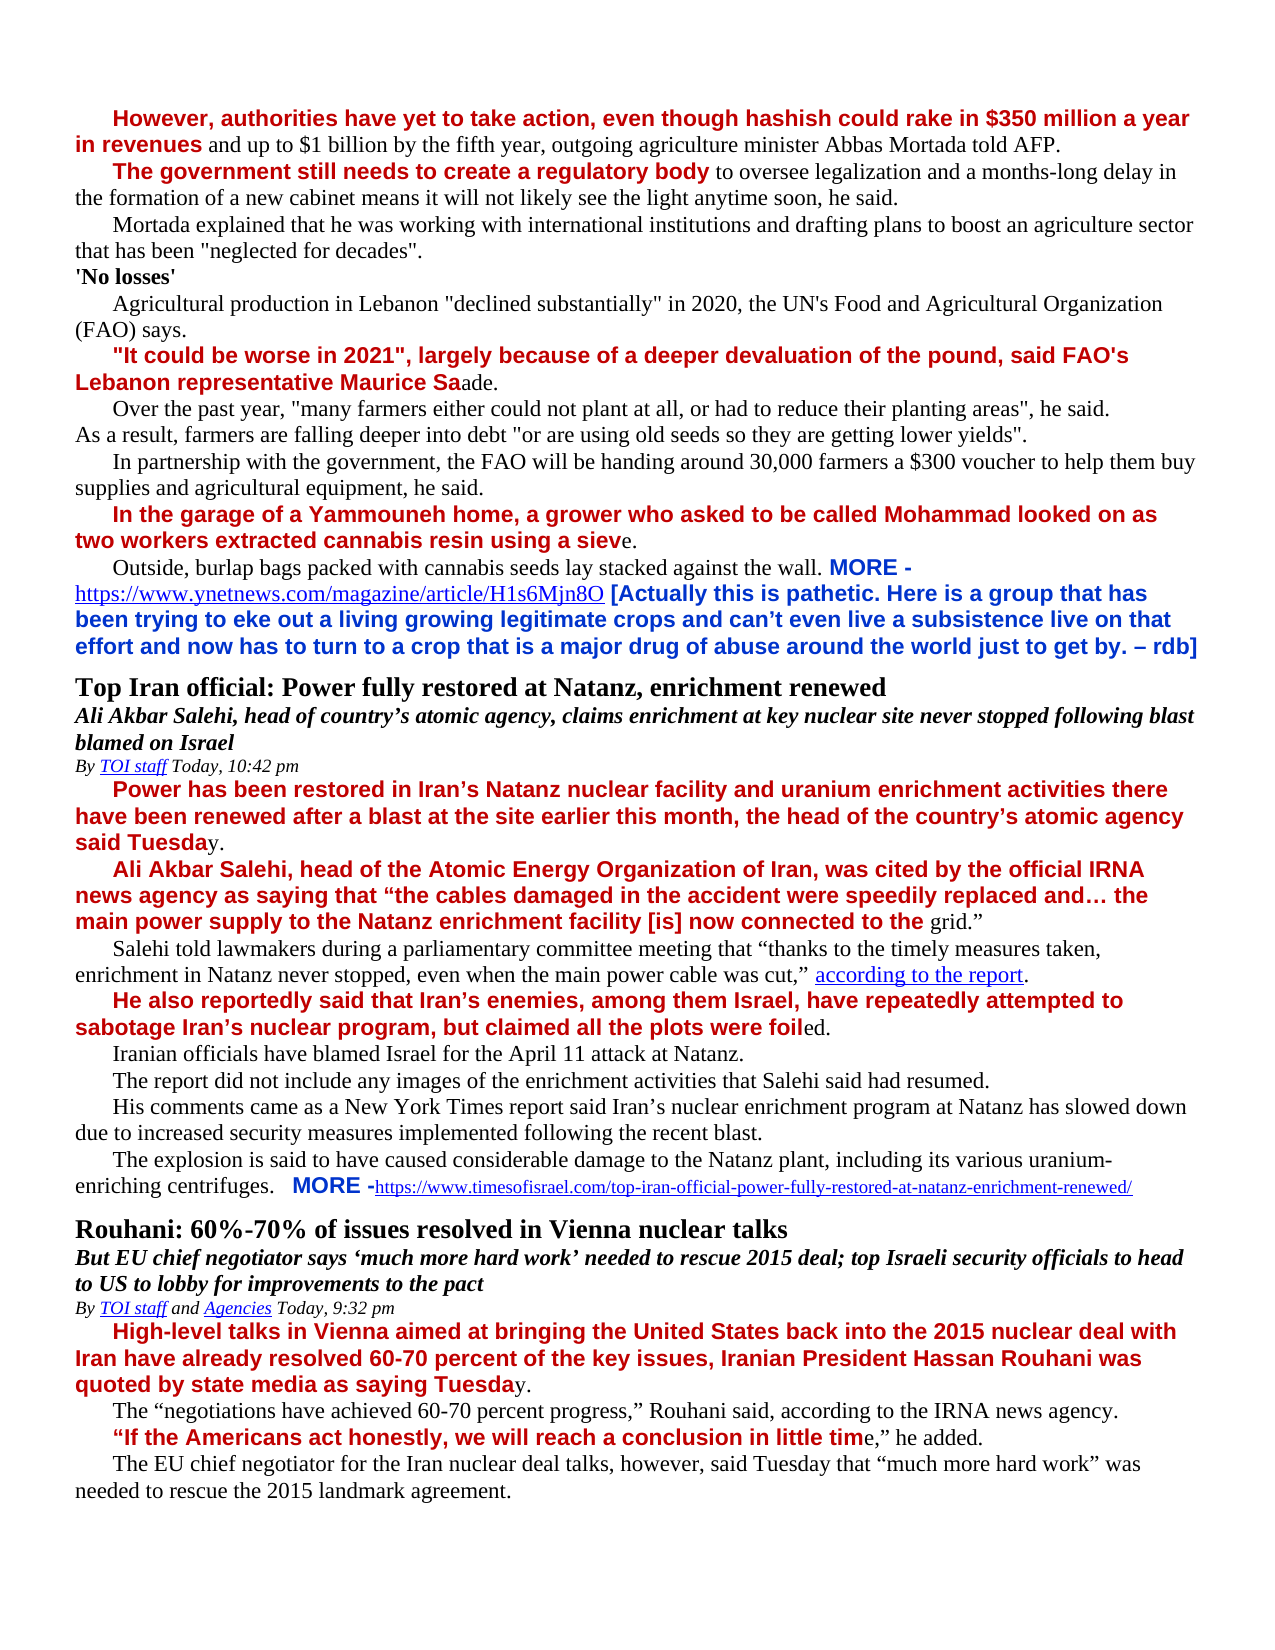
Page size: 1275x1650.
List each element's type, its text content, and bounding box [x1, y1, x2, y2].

text Outside, burlap bags packed with cannabis seeds lay stacked against the wall. MORE - https://www.ynetnews.com/magazine/article/H1s6Mjn8O [Actually this is pathetic. Here is a group that has been trying to eke out a living growing legitimate crops and can’t even live a subsistence live on that effort and now has to turn to a crop that is a major drug of abuse around the world just to get by. – rdb] [75, 553, 1200, 659]
text High-level talks in Vienna aimed at bringing the United States back into the 2015 nuclear deal with Iran have already resolved 60-70 percent of the key issues, Iranian President Hassan Rouhani was quoted by state media as saying Tuesday. [75, 1318, 1200, 1397]
text The EU chief negotiator for the Iran nuclear deal talks, however, said Tuesday that “much more hard work” was needed to rescue the 2015 landmark agreement. [75, 1450, 1200, 1503]
text The explosion is said to have caused considerable damage to the Natanz plant, including its various uranium-enriching centrifuges. MORE -https://www.timesofisrael.com/top-iran-official-power-fully-restored-at-natanz-enrichment-renewed/ [75, 1146, 1200, 1198]
text He also reportedly said that Iran’s enemies, among them Israel, have repeatedly attempted to sabotage Iran’s nuclear program, but claimed all the plots were foiled. [75, 987, 1200, 1040]
text Salehi told lawmakers during a parliamentary committee meeting that “thanks to the timely measures taken, enrichment in Natanz never stopped, even when the main power cable was cut,” according to the report. [75, 935, 1200, 987]
text By TOI staff and Agencies Today, 9:32 pm [75, 1297, 1200, 1318]
text But EU chief negotiator says ‘much more hard work’ needed to rescue 2015 deal; top Israeli security officials to head to US to lobby for improvements to the pact [75, 1244, 1200, 1297]
text By TOI staff Today, 10:42 pm [75, 755, 1200, 776]
text Rouhani: 60%-70% of issues resolved in Vienna nuclear talks [75, 1213, 1200, 1244]
text Agricultural production in Lebanon "declined substantially" in 2020, the UN's Food and Agricultural Organization (FAO) says. [75, 290, 1200, 342]
text Ali Akbar Salehi, head of the Atomic Energy Organization of Iran, was cited by the official IRNA news agency as saying that “the cables damaged in the accident were speedily replaced and… the main power supply to the Natanz enrichment facility [is] now connected to the grid.” [75, 856, 1200, 935]
text The government still needs to create a regulatory body to oversee legalization and a months-long delay in the formation of a new cabinet means it will not likely see the light anytime soon, he said. [75, 158, 1200, 211]
text Power has been restored in Iran’s Natanz nuclear facility and uranium enrichment activities there have been renewed after a blast at the site earlier this month, the head of the country’s atomic agency said Tuesday. [75, 776, 1200, 856]
text Over the past year, "many farmers either could not plant at all, or had to reduce their planting areas", he said. [75, 395, 1200, 422]
text In the garage of a Yammouneh home, a grower who asked to be called Mohammad looked on as two workers extracted cannabis resin using a sieve. [75, 501, 1200, 553]
text Mortada explained that he was working with international institutions and drafting plans to boost an agriculture sector that has been "neglected for decades". [75, 211, 1200, 263]
text Ali Akbar Salehi, head of country’s atomic agency, claims enrichment at key nuclear site never stopped following blast blamed on Israel [75, 702, 1200, 755]
text As a result, farmers are falling deeper into debt "or are using old seeds so they are getting lower yields". [75, 422, 1200, 448]
text However, authorities have yet to take action, even though hashish could rake in $350 million a year in revenues and up to $1 billion by the fifth year, outgoing agriculture minister Abbas Mortada told AFP. [75, 105, 1200, 158]
text His comments came as a New York Times report said Iran’s nuclear enrichment program at Natanz has slowed down due to increased security measures implemented following the recent blast. [75, 1093, 1200, 1146]
text Top Iran official: Power fully restored at Natanz, enrichment renewed [75, 671, 1200, 702]
text In partnership with the government, the FAO will be handing around 30,000 farmers a $300 voucher to help them buy supplies and agricultural equipment, he said. [75, 448, 1200, 501]
text Iranian officials have blamed Israel for the April 11 attack at Natanz. [75, 1040, 1200, 1067]
text The “negotiations have achieved 60-70 percent progress,” Rouhani said, according to the IRNA news agency. [75, 1397, 1200, 1424]
text The report did not include any images of the enrichment activities that Salehi said had resumed. [75, 1067, 1200, 1093]
text 'No losses' [75, 263, 1200, 290]
text “If the Americans act honestly, we will reach a conclusion in little time,” he added. [75, 1424, 1200, 1450]
text "It could be worse in 2021", largely because of a deeper devaluation of the pound, said FAO's Lebanon representative Maurice Saade. [75, 342, 1200, 395]
